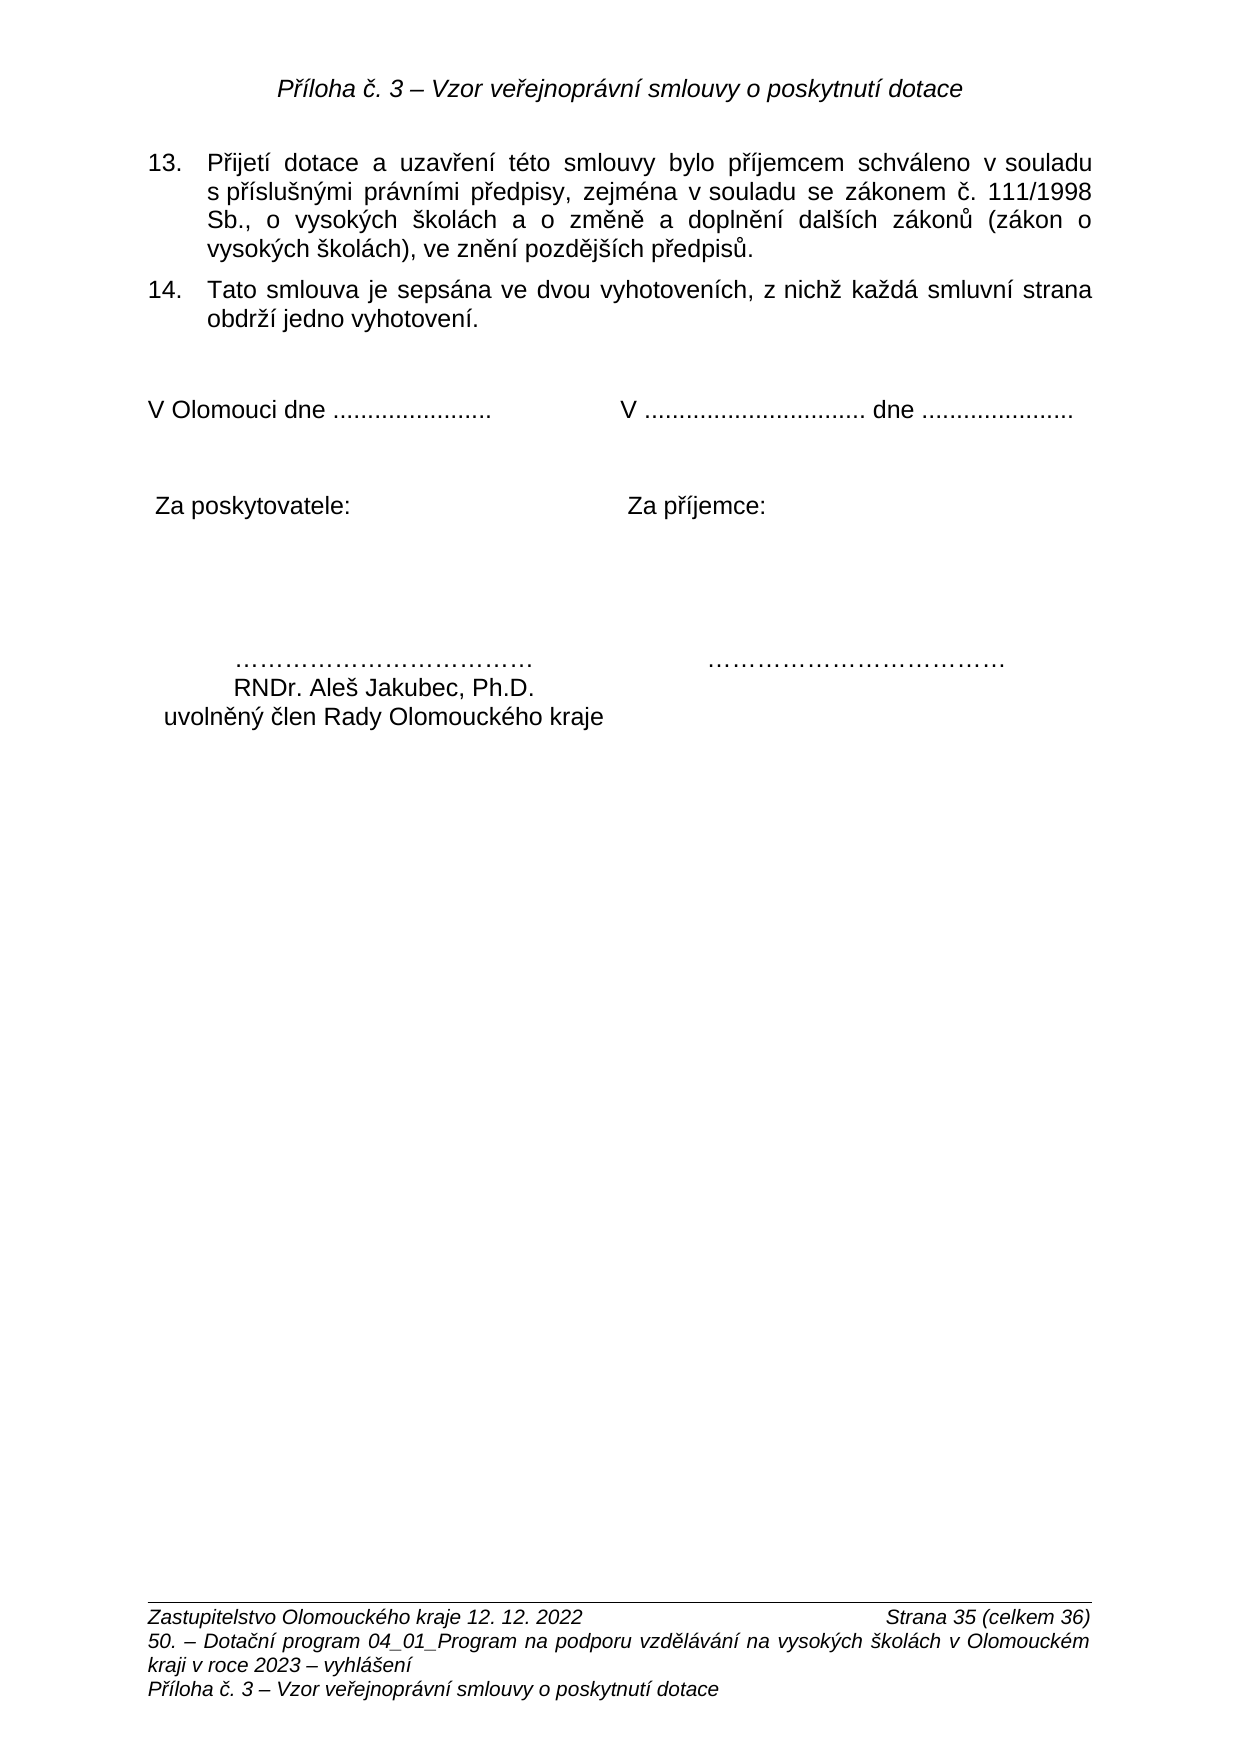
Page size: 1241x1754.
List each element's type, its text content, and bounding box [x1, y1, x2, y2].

table_header Za příjemce: [620, 486, 1092, 556]
table_header Za poskytovatele: [148, 486, 620, 556]
list Tato smlouva je sepsána ve dvou vyhotoveních, z nichž každá smluvní strana obdrží jedno vyhotovení. [148, 275, 1092, 333]
table_cell ……………………………… RNDr. Aleš Jakubec, Ph.D. uvolněný člen Rady Olomouckého kraje [148, 556, 620, 730]
list Přijetí dotace a uzavření této smlouvy bylo příjemcem schváleno v souladu s příslušnými právními předpisy, zejména v souladu se zákonem č. 111/1998 Sb., o vysokých školách a o změně a doplnění dalších zákonů (zákon o vysokých školách), ve znění pozdějších předpisů. [148, 148, 1092, 263]
table_cell ……………………………… [620, 556, 1092, 730]
text V Olomouci dne ....................... V ................................ dne ...................... [148, 395, 1092, 424]
